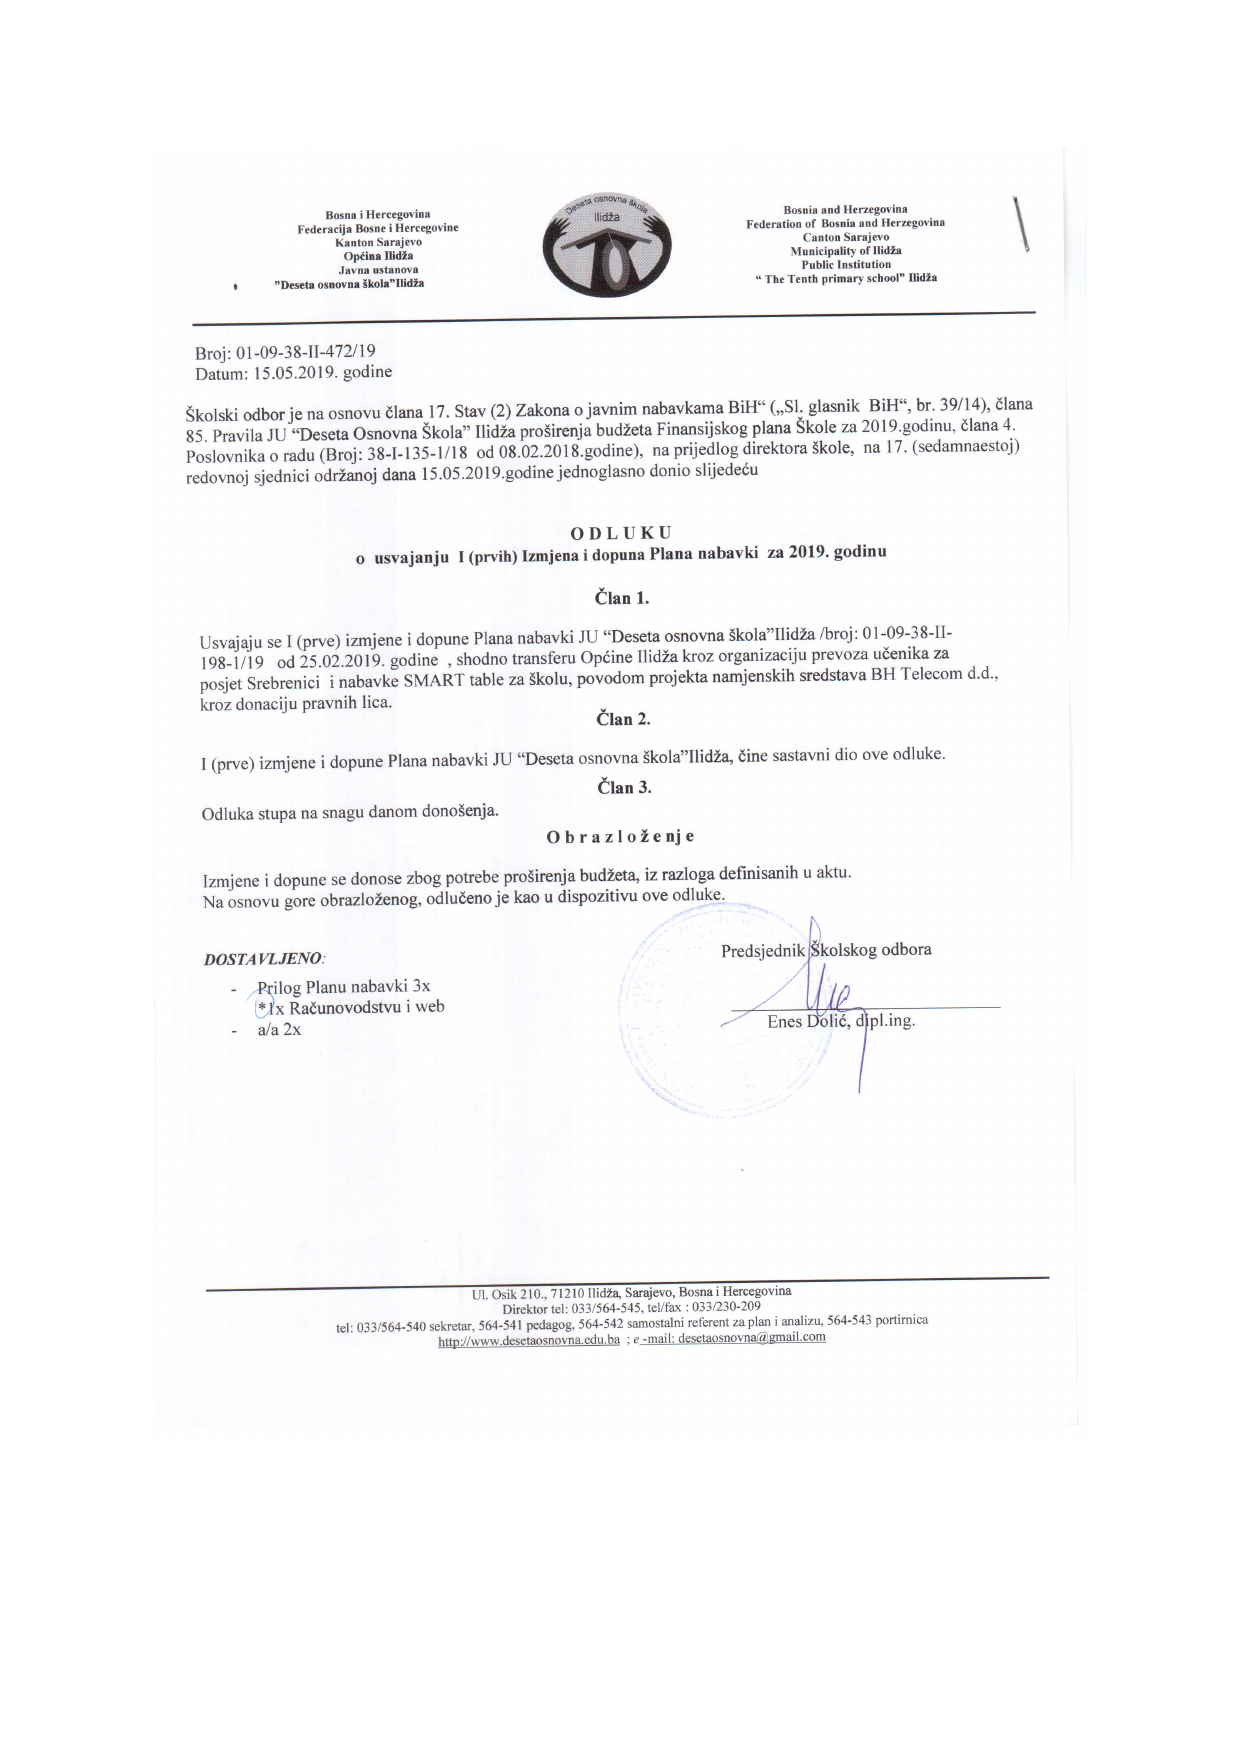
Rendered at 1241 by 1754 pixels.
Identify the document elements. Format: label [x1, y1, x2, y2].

picture [147, 147, 1092, 1446]
